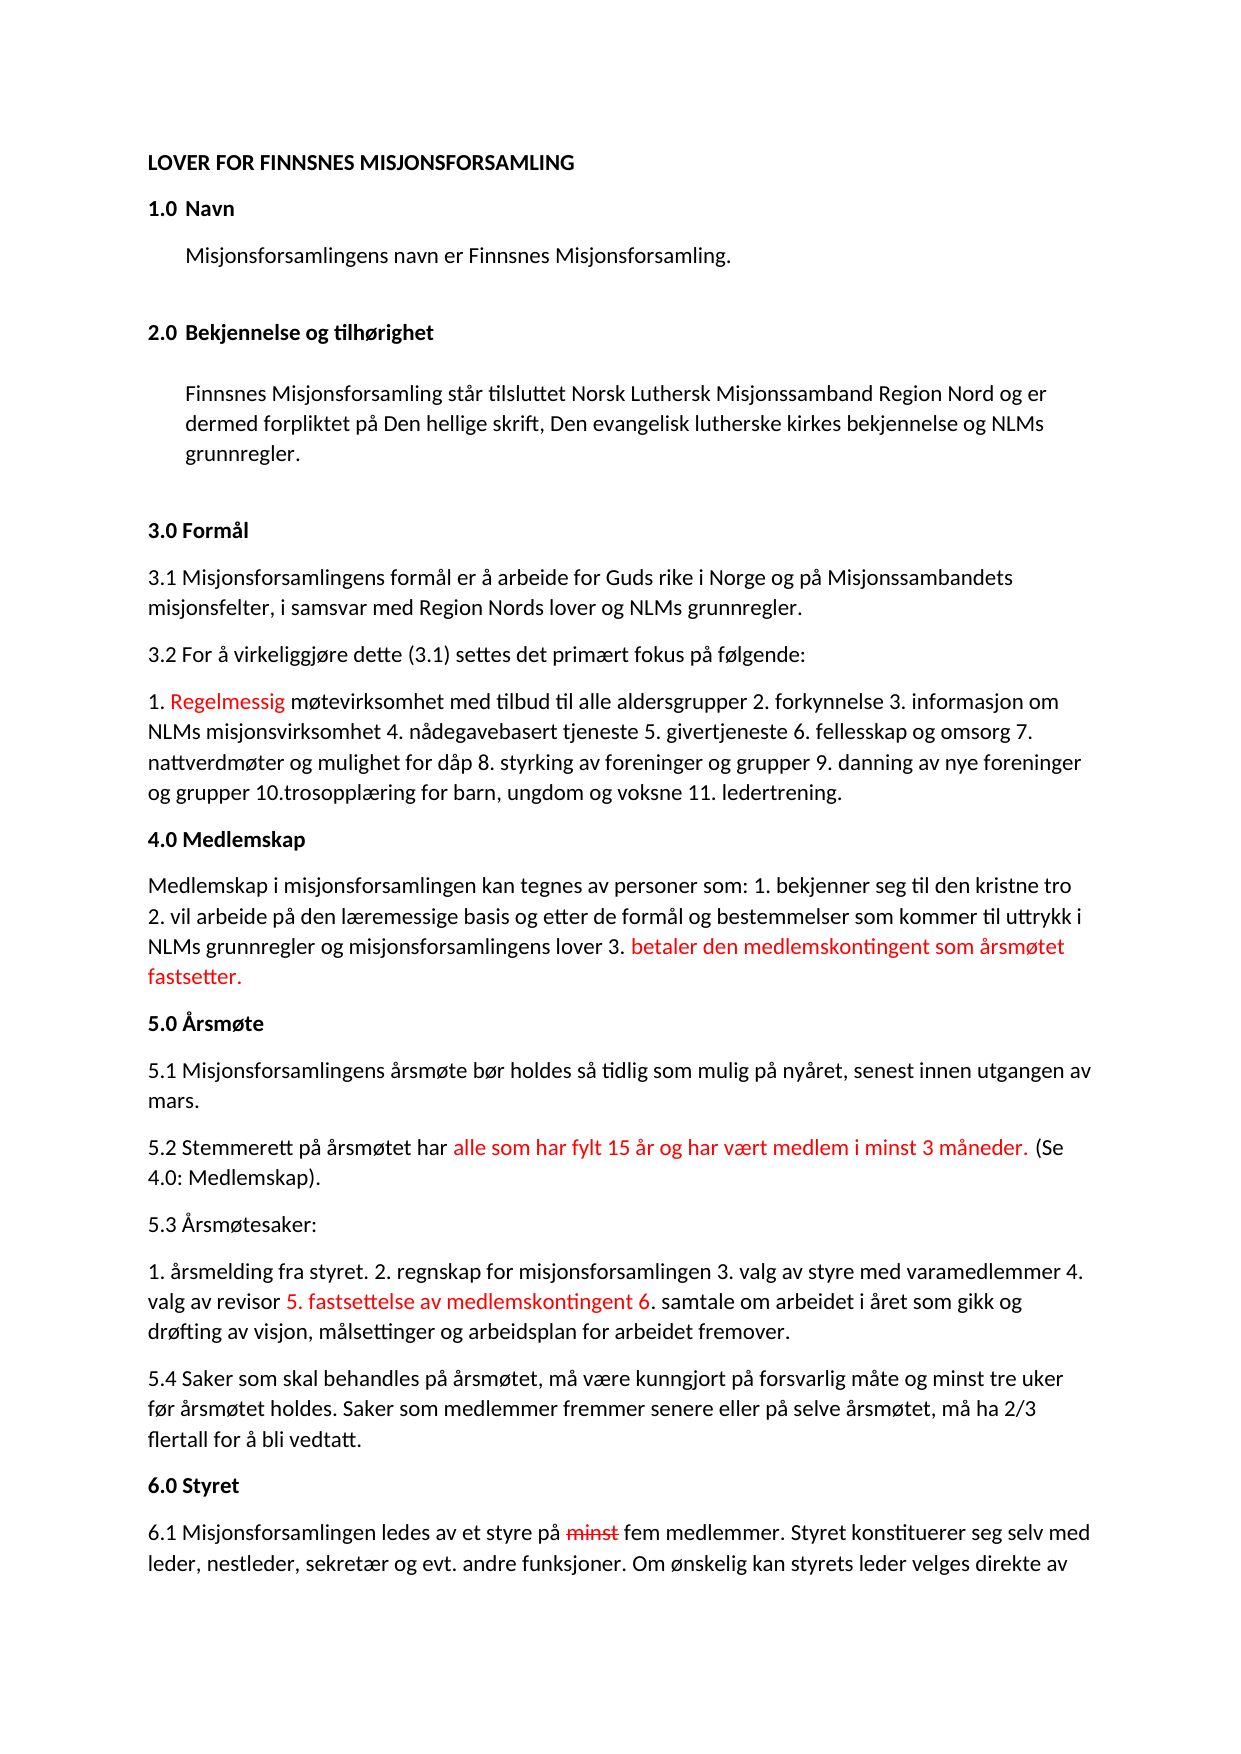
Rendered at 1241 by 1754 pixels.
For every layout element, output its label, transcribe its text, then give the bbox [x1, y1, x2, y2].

text 3.2 For å virkeliggjøre dette (3.1) settes det primært fokus på følgende: [148, 640, 1093, 668]
text 5.2 Stemmerett på årsmøtet har alle som har fylt 15 år og har vært medlem i minst 3 måneder. (Se 4.0: Medlemskap). [148, 1133, 1093, 1191]
text 4.0 Medlemskap [148, 825, 1093, 853]
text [148, 1518, 1093, 1577]
text 5.4 Saker som skal behandles på årsmøtet, må være kunngjort på forsvarlig måte og minst tre uker før årsmøtet holdes. Saker som medlemmer fremmer senere eller på selve årsmøtet, må ha 2/3 flertall for å bli vedtatt. [148, 1364, 1093, 1453]
text Misjonsforsamlingens navn er Finnsnes Misjonsforsamling. [148, 241, 1093, 269]
list Finnsnes Misjonsforsamling står tilsluttet Norsk Luthersk Misjonssamband Region Nord og er dermed forpliktet på Den hellige skrift, Den evangelisk lutherske kirkes bekjennelse og NLMs grunnregler. [185, 379, 1093, 467]
text LOVER FOR FINNSNES MISJONSFORSAMLING [148, 148, 1093, 176]
list Navn [148, 194, 1093, 222]
text 3.1 Misjonsforsamlingens formål er å arbeide for Guds rike i Norge og på Misjonssambandets misjonsfelter, i samsvar med Region Nords lover og NLMs grunnregler. [148, 563, 1093, 621]
list Bekjennelse og tilhørighet [148, 318, 1093, 346]
text 1. Regelmessig møtevirksomhet med tilbud til alle aldersgrupper 2. forkynnelse 3. informasjon om NLMs misjonsvirksomhet 4. nådegavebasert tjeneste 5. givertjeneste 6. fellesskap og omsorg 7. nattverdmøter og mulighet for dåp 8. styrking av foreninger og grupper 9. danning av nye foreninger og grupper 10.trosopplæring for barn, ungdom og voksne 11. ledertrening. [148, 687, 1093, 806]
text 5.3 Årsmøtesaker: [148, 1210, 1093, 1238]
text Medlemskap i misjonsforsamlingen kan tegnes av personer som: 1. bekjenner seg til den kristne tro 2. vil arbeide på den læremessige basis og etter de formål og bestemmelser som kommer til uttrykk i NLMs grunnregler og misjonsforsamlingens lover 3. betaler den medlemskontingent som årsmøtet fastsetter. [148, 872, 1093, 990]
text 5.0 Årsmøte [148, 1009, 1093, 1037]
text 1. årsmelding fra styret. 2. regnskap for misjonsforsamlingen 3. valg av styre med varamedlemmer 4. valg av revisor 5. fastsettelse av medlemskontingent 6. samtale om arbeidet i året som gikk og drøfting av visjon, målsettinger og arbeidsplan for arbeidet fremover. [148, 1257, 1093, 1345]
text 5.1 Misjonsforsamlingens årsmøte bør holdes så tidlig som mulig på nyåret, senest innen utgangen av mars. [148, 1056, 1093, 1114]
text 3.0 Formål [148, 516, 1093, 544]
text 6.0 Styret [148, 1472, 1093, 1499]
